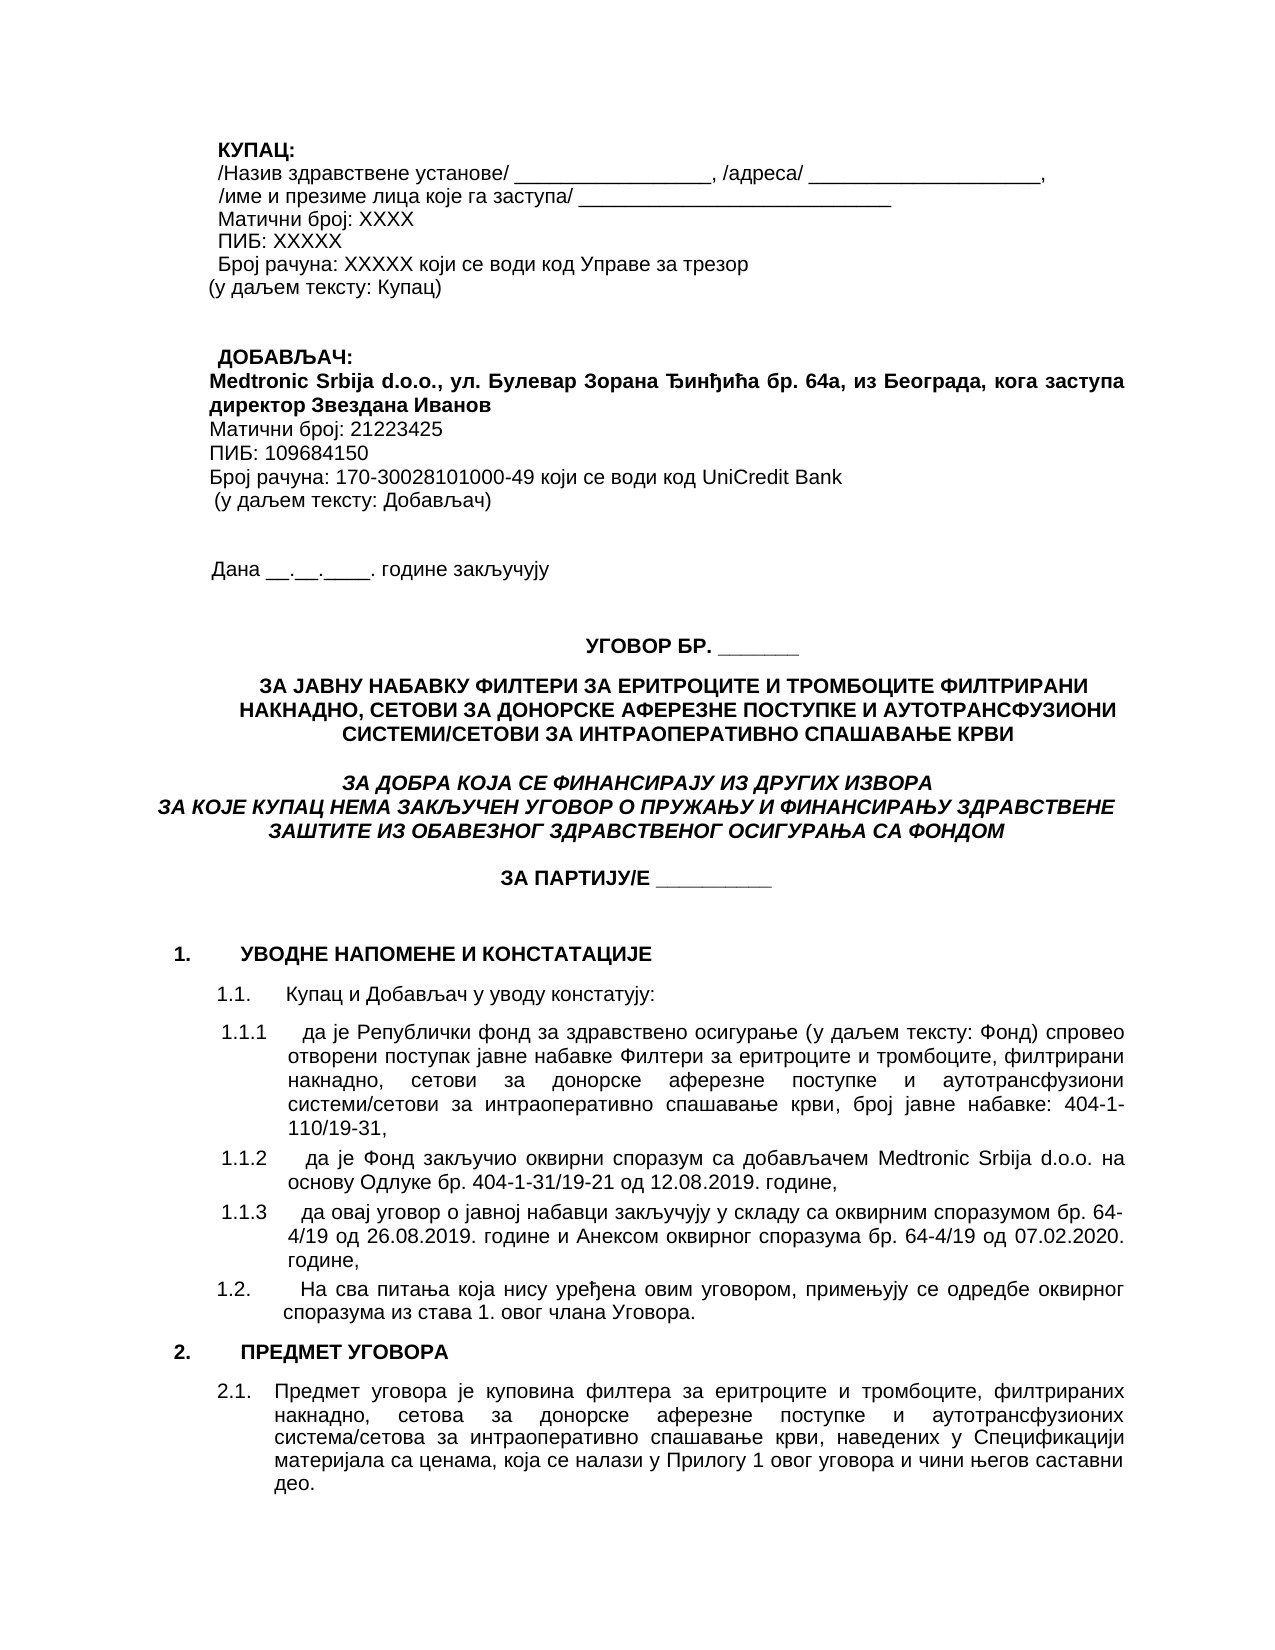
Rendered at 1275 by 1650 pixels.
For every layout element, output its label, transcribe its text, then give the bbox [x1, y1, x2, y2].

text /Назив здравствене установе/ _________________, /адреса/ ____________________, /име и презиме лица које га заступа/ ___________________________ [218, 162, 1079, 208]
text ПИБ: XXXXX [218, 231, 1125, 253]
list На сва питања која нису уређена овим уговором, примењују се одредбе оквирног споразума из става 1. овог члана Уговора. [216, 1278, 1125, 1323]
list да је Фонд закључио оквирни споразум са добављачем Medtronic Srbija d.o.o. на основу Одлуке бр. 404-1-31/19-21 од 12.08.2019. године, [221, 1146, 1125, 1194]
text КУПАЦ: [218, 139, 1125, 162]
text ЗА КОЈЕ КУПАЦ НЕМА ЗАКЉУЧЕН УГОВОР О ПРУЖАЊУ И ФИНАНСИРАЊУ ЗДРАВСТВЕНЕ ЗАШТИТЕ ИЗ ОБАВЕЗНОГ ЗДРАВСТВЕНОГ ОСИГУРАЊА СА ФОНДОМ [150, 794, 1125, 842]
list УВОДНЕ НАПОМЕНЕ И КОНСТАТАЦИЈЕ [174, 942, 1123, 966]
text ДОБАВЉАЧ: [218, 347, 1125, 369]
list да је Републички фонд за здравствено осигурање (у даљем тексту: Фонд) спровео отворени поступак јавне набавке Филтери за еритроците и тромбоците, филтрирани накнадно, сетови за донорске аферезне поступке и аутотрансфузиони системи/сетови за интраоперативно спашавање крви, број јавне набавке: 404-1-110/19-31, [221, 1020, 1125, 1139]
list ПРЕДМЕТ УГОВОРА [174, 1340, 1123, 1364]
text ЗА ЈАВНУ НАБАВКУ ФИЛТЕРИ ЗА ЕРИТРОЦИТЕ И ТРОМБОЦИТЕ ФИЛТРИРАНИ НАКНАДНО, СЕТОВИ ЗА ДОНОРСКЕ АФЕРЕЗНЕ ПОСТУПКЕ И АУТОТРАНСФУЗИОНИ СИСТЕМИ/СЕТОВИ ЗА ИНТРАОПЕРАТИВНО СПАШАВАЊЕ КРВИ [162, 675, 1122, 747]
text ЗА ПАРТИЈУ/Е __________ [150, 866, 1122, 890]
text Medtronic Srbija d.o.o., ул. Булевар Зорана Ђинђића бр. 64а, из Београда, кога заступа директор Звездана Иванов [209, 369, 1125, 417]
text Матични број: XXXX [218, 208, 1125, 231]
text Дана __.__.____. године закључују [211, 558, 1125, 581]
text ПИБ: 109684150 [209, 441, 1125, 465]
text (у даљем тексту: Купац) [208, 276, 1125, 299]
text (у даљем тексту: Добављач) [208, 489, 1125, 512]
list Купац и Добављач у уводу констатују: [216, 983, 1125, 1006]
text Број рачуна: XXXXX који се води код Управе за трезор [218, 253, 1125, 276]
text ЗА ДОБРА КОЈА СЕ ФИНАНСИРАЈУ ИЗ ДРУГИХ ИЗВОРА [150, 771, 1125, 794]
text Матични број: 21223425 [209, 417, 1125, 441]
text УГОВОР БР. _______ [586, 635, 1125, 658]
text Број рачуна: 170-30028101000-49 који се води код UniCredit Bank [209, 465, 1125, 489]
list да овај уговор о јавној набавци закључују у складу са оквирним споразумом бр. 64-4/19 од 26.08.2019. године и Анексом оквирног споразума бр. 64-4/19 од 07.02.2020. године, [221, 1200, 1125, 1272]
list Предмет уговора је куповина филтера за еритроците и тромбоците, филтрираних накнадно, сетова за донорске аферезне поступке и аутотрансфузионих система/сетова за интраоперативно спашавање крви, наведених у Спецификацији материјала са ценама, која се налази у Прилогу 1 овог уговора и чини његов саставни део. [217, 1381, 1125, 1495]
